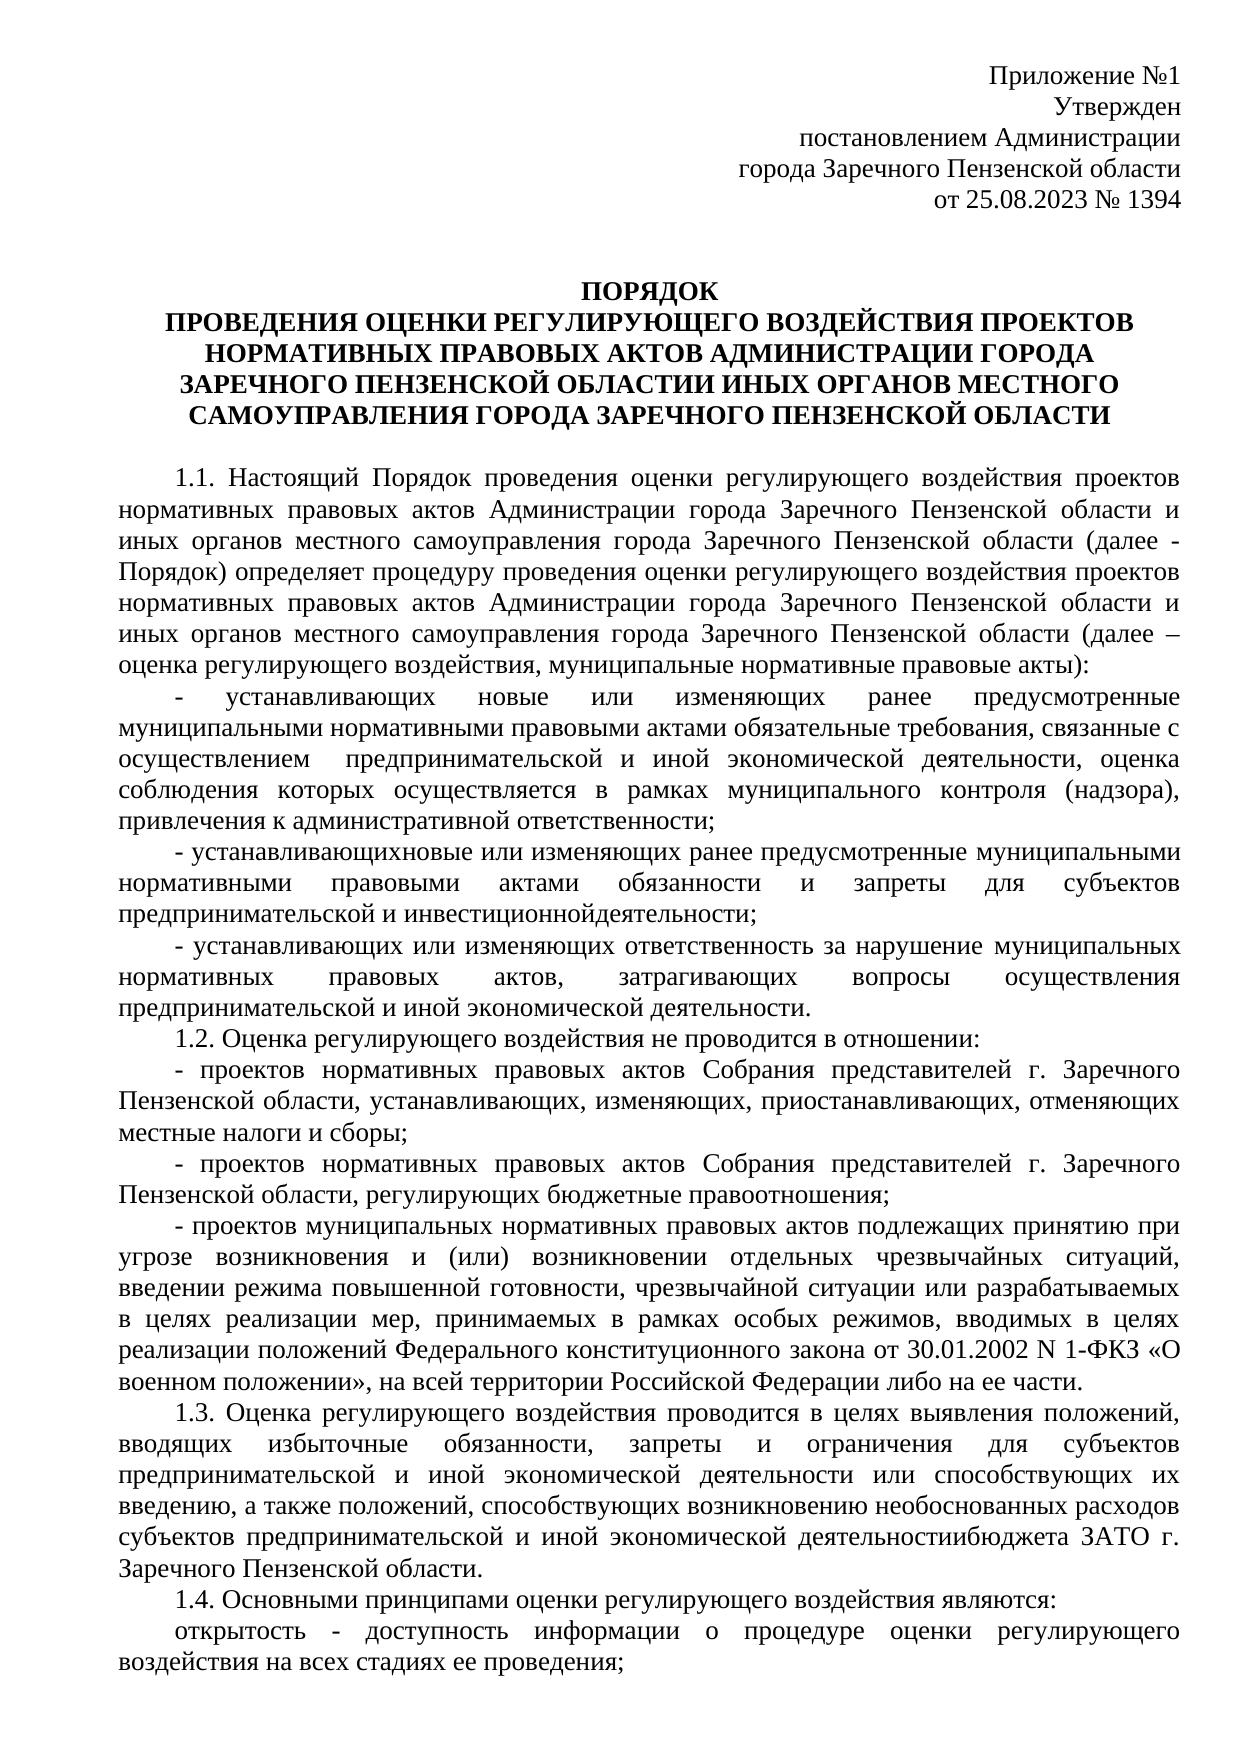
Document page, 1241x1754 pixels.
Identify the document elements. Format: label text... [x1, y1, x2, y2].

text города Заречного Пензенской области [118, 152, 1181, 184]
text - устанавливающих или изменяющих ответственность за нарушение муниципальных нормативных правовых актов, затрагивающих вопросы осуществления предпринимательской и иной экономической деятельности. [118, 929, 1181, 1022]
text - проектов нормативных правовых актов Собрания представителей г. Заречного Пензенской области, регулирующих бюджетные правоотношения; [118, 1147, 1181, 1209]
text ПРОВЕДЕНИЯ ОЦЕНКИ РЕГУЛИРУЮЩЕГО ВОЗДЕЙСТВИЯ ПРОЕКТОВ НОРМАТИВНЫХ ПРАВОВЫХ АКТОВ АДМИНИСТРАЦИИ ГОРОДА ЗАРЕЧНОГО ПЕНЗЕНСКОЙ ОБЛАСТИИ ИНЫХ ОРГАНОВ МЕСТНОГО САМОУПРАВЛЕНИЯ ГОРОДА ЗАРЕЧНОГО ПЕНЗЕНСКОЙ ОБЛАСТИ [118, 306, 1181, 430]
text 1.1. Настоящий Порядок проведения оценки регулирующего воздействия проектов нормативных правовых актов Администрации города Заречного Пензенской области и иных органов местного самоуправления города Заречного Пензенской области (далее - Порядок) определяет процедуру проведения оценки регулирующего воздействия проектов нормативных правовых актов Администрации города Заречного Пензенской области и иных органов местного самоуправления города Заречного Пензенской области (далее – оценка регулирующего воздействия, муниципальные нормативные правовые акты): [118, 462, 1181, 679]
text Утвержден [118, 90, 1181, 121]
text постановлением Администрации [118, 121, 1181, 152]
text открытость - доступность информации о процедуре оценки регулирующего воздействия на всех стадиях ее проведения; [118, 1614, 1181, 1676]
text - устанавливающих новые или изменяющих ранее предусмотренные муниципальными нормативными правовыми актами обязательные требования, связанные с осуществлением предпринимательской и иной экономической деятельности, оценка соблюдения которых осуществляется в рамках муниципального контроля (надзора), привлечения к административной ответственности; [118, 679, 1181, 835]
text - проектов муниципальных нормативных правовых актов подлежащих принятию при угрозе возникновения и (или) возникновении отдельных чрезвычайных ситуаций, введении режима повышенной готовности, чрезвычайной ситуации или разрабатываемых в целях реализации мер, принимаемых в рамках особых режимов, вводимых в целях реализации положений Федерального конституционного закона от 30.01.2002 N 1-ФКЗ «О военном положении», на всей территории Российской Федерации либо на ее части. [118, 1209, 1181, 1396]
text Приложение №1 [118, 59, 1181, 90]
text 1.3. Оценка регулирующего воздействия проводится в целях выявления положений, вводящих избыточные обязанности, запреты и ограничения для субъектов предпринимательской и иной экономической деятельности или способствующих их введению, а также положений, способствующих возникновению необоснованных расходов субъектов предпринимательской и иной экономической деятельностиибюджета ЗАТО г. Заречного Пензенской области. [118, 1396, 1181, 1583]
text ПОРЯДОК [118, 275, 1181, 306]
text 1.2. Оценка регулирующего воздействия не проводится в отношении: [118, 1022, 1181, 1053]
text от 25.08.2023 № 1394 [118, 184, 1181, 215]
text 1.4. Основными принципами оценки регулирующего воздействия являются: [118, 1583, 1181, 1614]
text - проектов нормативных правовых актов Собрания представителей г. Заречного Пензенской области, устанавливающих, изменяющих, приостанавливающих, отменяющих местные налоги и сборы; [118, 1053, 1181, 1147]
text - устанавливающихновые или изменяющих ранее предусмотренные муниципальными нормативными правовыми актами обязанности и запреты для субъектов предпринимательской и инвестиционнойдеятельности; [118, 835, 1181, 929]
